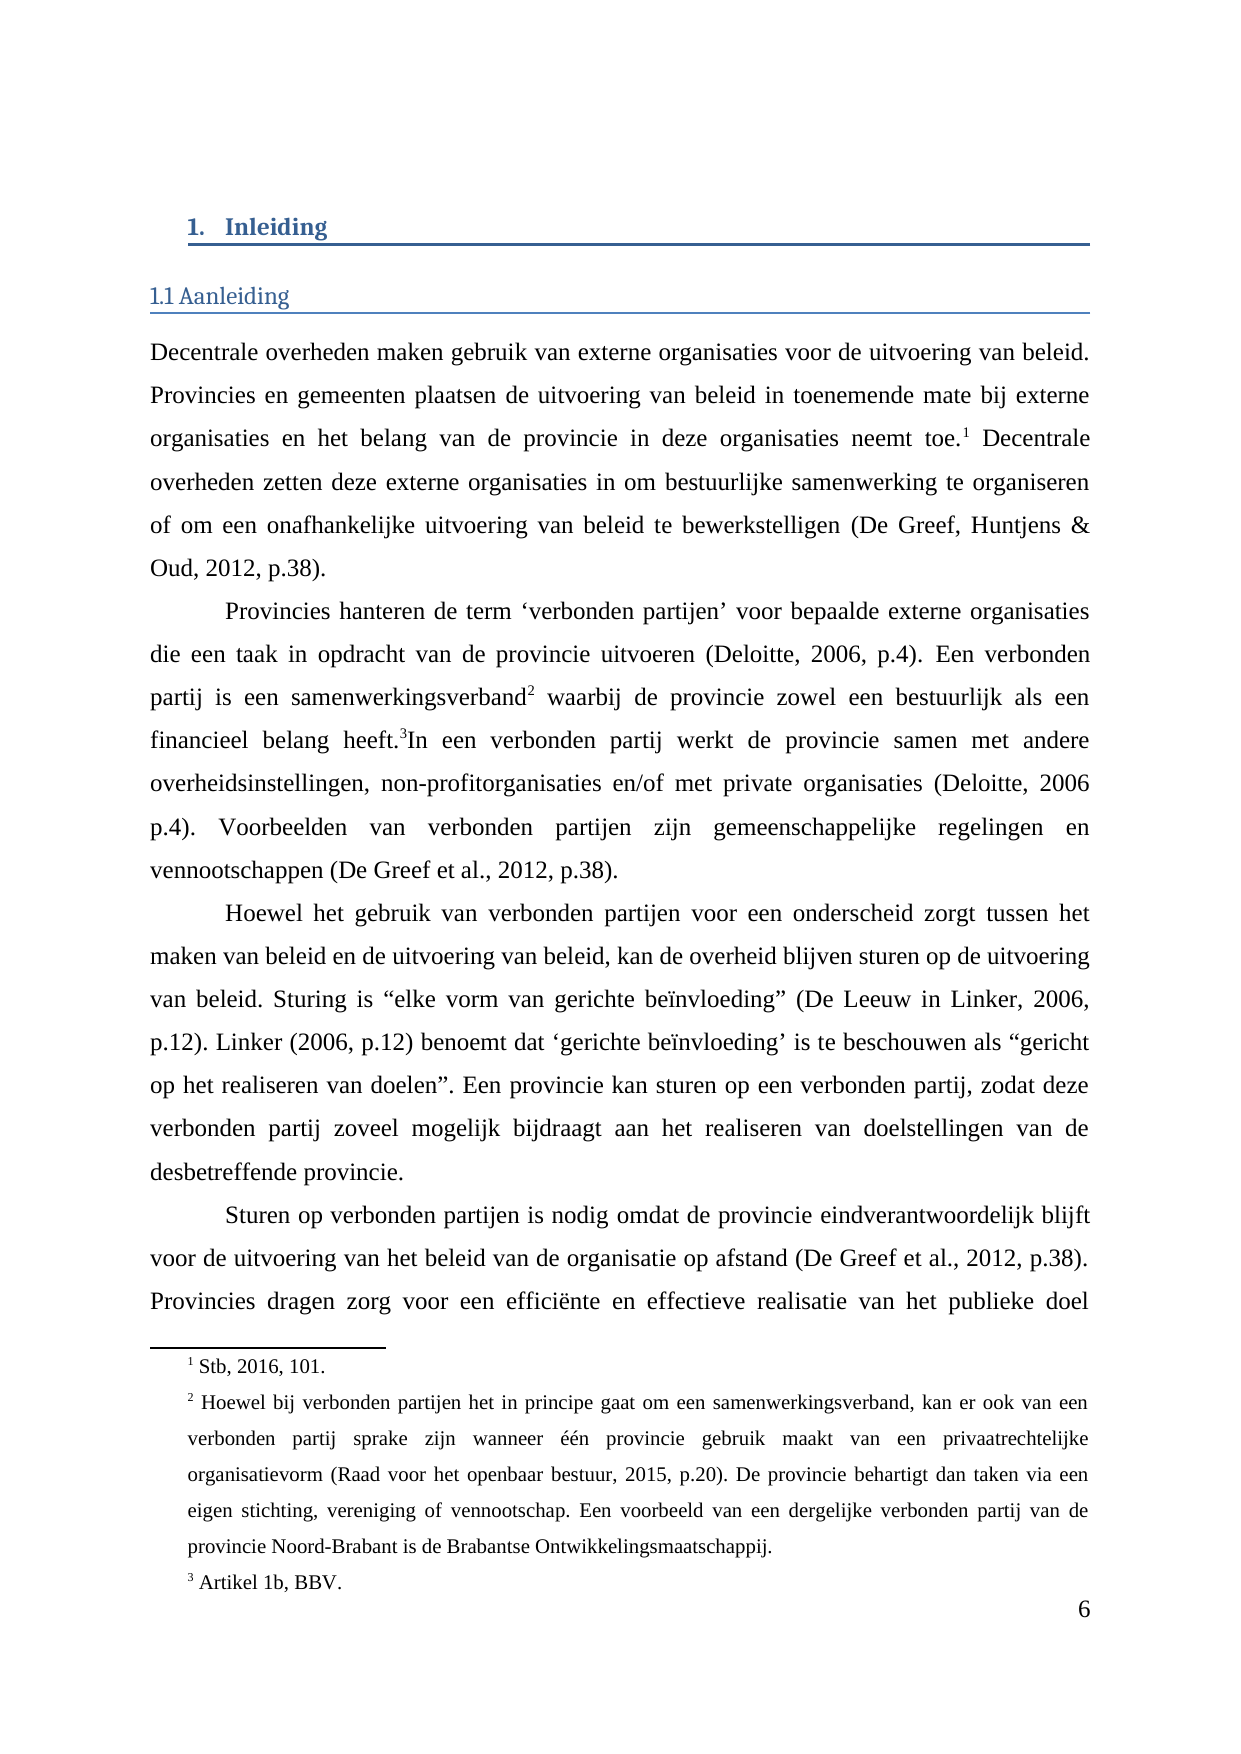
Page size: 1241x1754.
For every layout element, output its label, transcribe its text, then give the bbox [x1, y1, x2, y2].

text Provincies hanteren de term ‘verbonden partijen’ voor bepaalde externe organisaties die een taak in opdracht van de provincie uitvoeren (Deloitte, 2006, p.4). Een verbonden partij is een samenwerkingsverband waarbij de provincie zowel een bestuurlijk als een financieel belang heeft.In een verbonden partij werkt de provincie samen met andere overheidsinstellingen, non-profitorganisaties en/of met private organisaties (Deloitte, 2006 p.4). Voorbeelden van verbonden partijen zijn gemeenschappelijke regelingen en vennootschappen (De Greef et al., 2012, p.38). [150, 596, 1090, 883]
subtitle Inleiding [187, 212, 1090, 246]
subtitle 1.1 Aanleiding [150, 282, 1090, 312]
text Hoewel het gebruik van verbonden partijen voor een onderscheid zorgt tussen het maken van beleid en de uitvoering van beleid, kan de overheid blijven sturen op de uitvoering van beleid. Sturing is “elke vorm van gerichte beïnvloeding” (De Leeuw in Linker, 2006, p.12). Linker (2006, p.12) benoemt dat ‘gerichte beïnvloeding’ is te beschouwen als “gericht op het realiseren van doelen”. Een provincie kan sturen op een verbonden partij, zodat deze verbonden partij zoveel mogelijk bijdraagt aan het realiseren van doelstellingen van de desbetreffende provincie. [150, 898, 1090, 1185]
text Decentrale overheden maken gebruik van externe organisaties voor de uitvoering van beleid. Provincies en gemeenten plaatsen de uitvoering van beleid in toenemende mate bij externe organisaties en het belang van de provincie in deze organisaties neemt toe. Decentrale overheden zetten deze externe organisaties in om bestuurlijke samenwerking te organiseren of om een onafhankelijke uitvoering van beleid te bewerkstelligen (De Greef, Huntjens & Oud, 2012, p.38). [150, 337, 1090, 582]
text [150, 1200, 1090, 1315]
